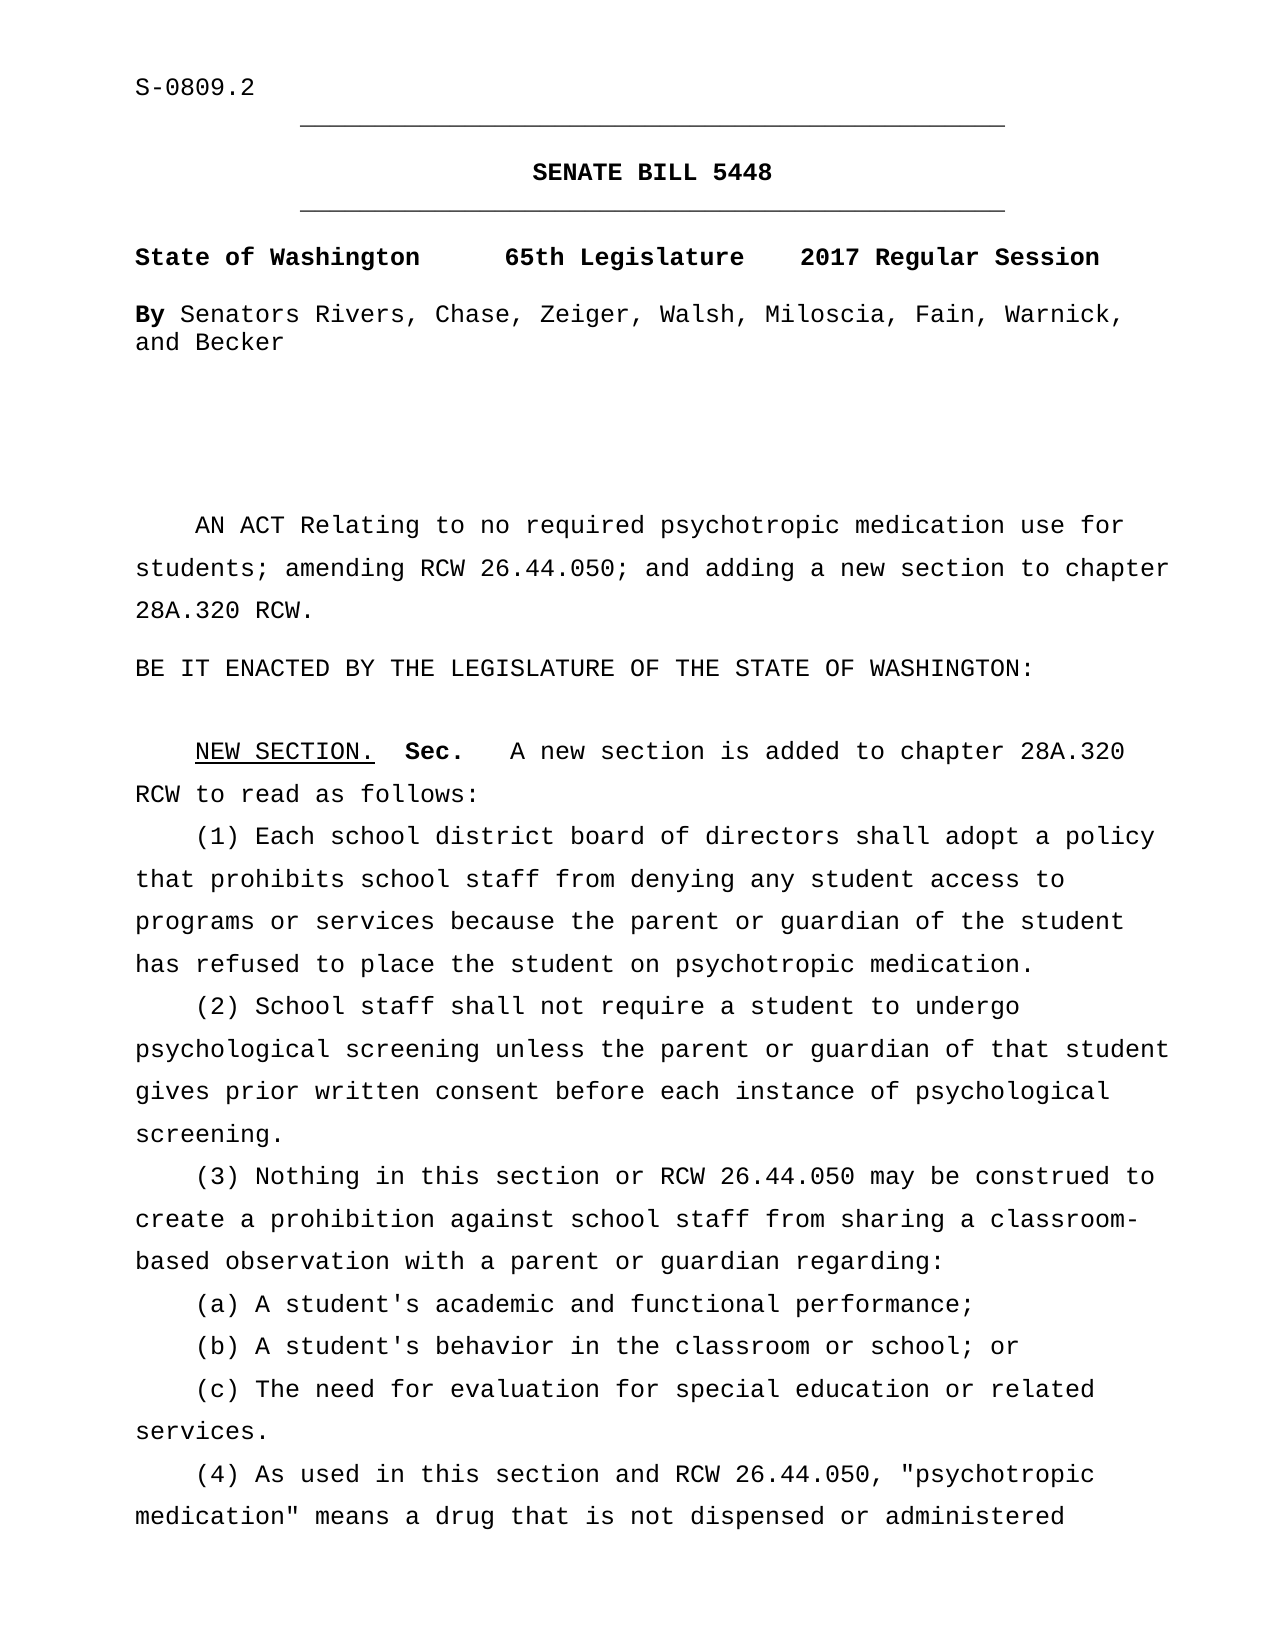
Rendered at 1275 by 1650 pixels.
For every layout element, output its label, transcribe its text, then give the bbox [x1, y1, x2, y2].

text (a) A student's academic and functional performance; [135, 1278, 1170, 1321]
text _______________________________________________ [135, 103, 1170, 132]
text NEW SECTION. Sec. A new section is added to chapter 28A.320 RCW to read as follows: [135, 726, 1170, 811]
text (1) Each school district board of directors shall adopt a policy that prohibits school staff from denying any student access to programs or services because the parent or guardian of the student has refused to place the student on psychotropic medication. [135, 811, 1170, 981]
text (3) Nothing in this section or RCW 26.44.050 may be construed to create a prohibition against school staff from sharing a classroom-based observation with a parent or guardian regarding: [135, 1151, 1170, 1278]
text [135, 1448, 1170, 1533]
text (b) A student's behavior in the classroom or school; or [135, 1321, 1170, 1363]
text S-0809.2 [135, 75, 1170, 103]
text (c) The need for evaluation for special education or related services. [135, 1363, 1170, 1448]
text (2) School staff shall not require a student to undergo psychological screening unless the parent or guardian of that student gives prior written consent before each instance of psychological screening. [135, 981, 1170, 1151]
text BE IT ENACTED BY THE LEGISLATURE OF THE STATE OF WASHINGTON: [135, 656, 1170, 684]
text SENATE BILL 5448 [135, 160, 1170, 188]
text By Senators Rivers, Chase, Zeiger, Walsh, Miloscia, Fain, Warnick, and Becker [135, 302, 1170, 358]
text AN ACT Relating to no required psychotropic medication use for students; amending RCW 26.44.050; and adding a new section to chapter 28A.320 RCW. [135, 500, 1170, 627]
text _______________________________________________ [135, 188, 1170, 217]
text State of Washington 65th Legislature 2017 Regular Session [135, 245, 1170, 273]
